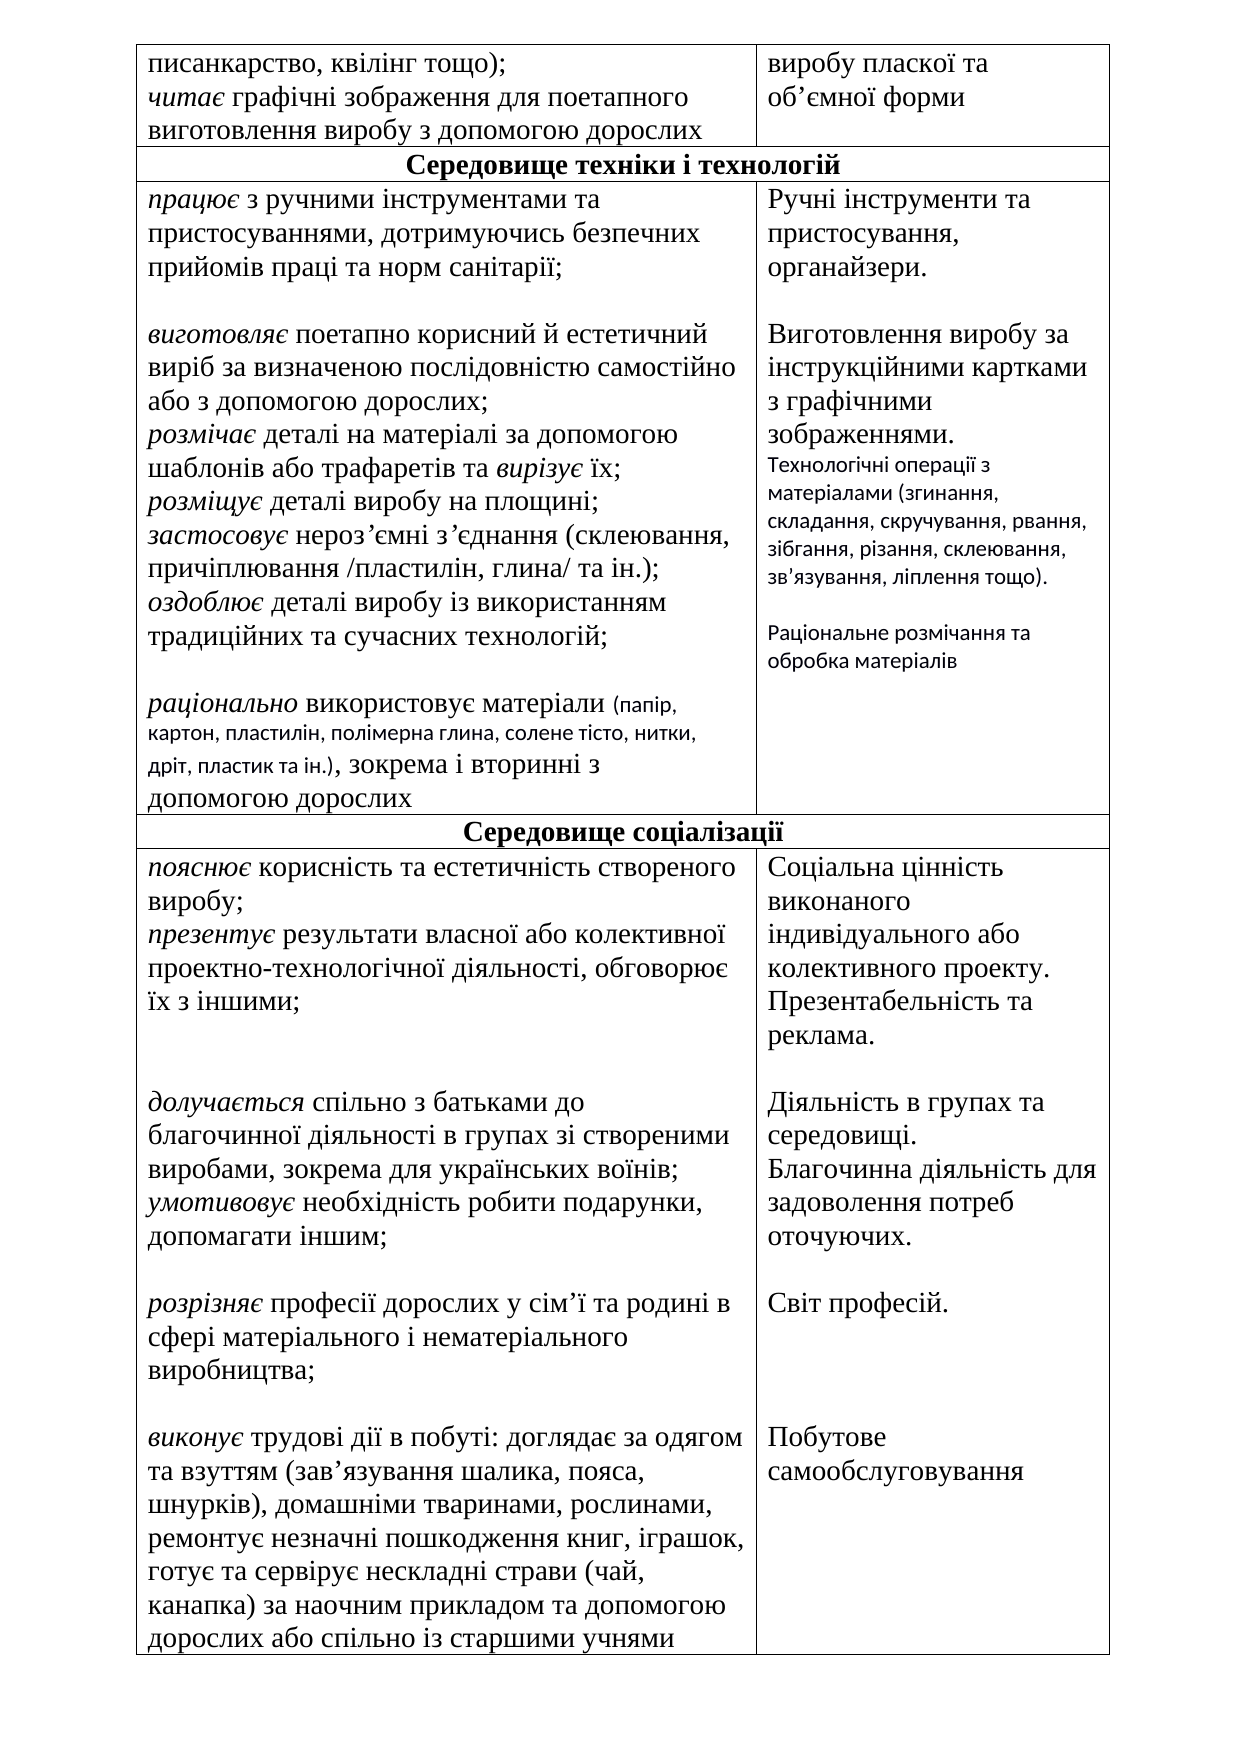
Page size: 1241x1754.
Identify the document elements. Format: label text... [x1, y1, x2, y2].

table_cell пояснює корисність та естетичність створеного виробу; презентує результати власної або колективної проектно-технологічної діяльності, обговорює їх з іншими; долучається спільно з батьками до благочинної діяльності в групах зі створеними виробами, зокрема для українських воїнів; умотивовує необхідність робити подарунки, допомагати іншим; розрізняє професії дорослих у сім’ї та родині в сфері матеріального і нематеріального виробництва; виконує трудові дії в побуті: доглядає за одягом та взуттям (зав’язування шалика, пояса, шнурків), домашніми тваринами, рослинами, ремонтує незначні пошкодження книг, іграшок, готує та сервірує нескладні страви (чай, канапка) за наочним прикладом та допомогою дорослих або спільно із старшими учнями [137, 849, 756, 1654]
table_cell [757, 45, 1109, 146]
table_cell працює з ручними інструментами та пристосуваннями, дотримуючись безпечних прийомів праці та норм санітарії; виготовляє поетапно корисний й естетичний виріб за визначеною послідовністю самостійно або з допомогою дорослих; розмічає деталі на матеріалі за допомогою шаблонів або трафаретів та вирізує їх; розміщує деталі виробу на площині; застосовує нероз’ємні з’єднання (склеювання, причіплювання /пластилін, глина/ та ін.); оздоблює деталі виробу із використанням традиційних та сучасних технологій; раціонально використовує матеріали (папір, картон, пластилін, полімерна глина, солене тісто, нитки, дріт, пластик та ін.), зокрема і вторинні з допомогою дорослих [137, 182, 756, 813]
table_cell Соціальна цінність виконаного індивідуального або колективного проекту. Презентабельність та реклама. Діяльність в групах та середовищі. Благочинна діяльність для задоволення потреб оточуючих. Світ професій. Побутове самообслуговування [757, 849, 1109, 1654]
table_cell Ручні інструменти та пристосування, органайзери. Виготовлення виробу за інструкційними картками з графічними зображеннями. Технологічні операції з матеріалами (згинання, складання, скручування, рвання, зібгання, різання, склеювання, зв’язування, ліплення тощо). Раціональне розмічання та обробка матеріалів [757, 182, 1109, 813]
table_cell Середовище техніки і технологій [137, 147, 1109, 181]
table_cell Середовище соціалізації [137, 815, 1109, 848]
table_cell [137, 45, 756, 146]
